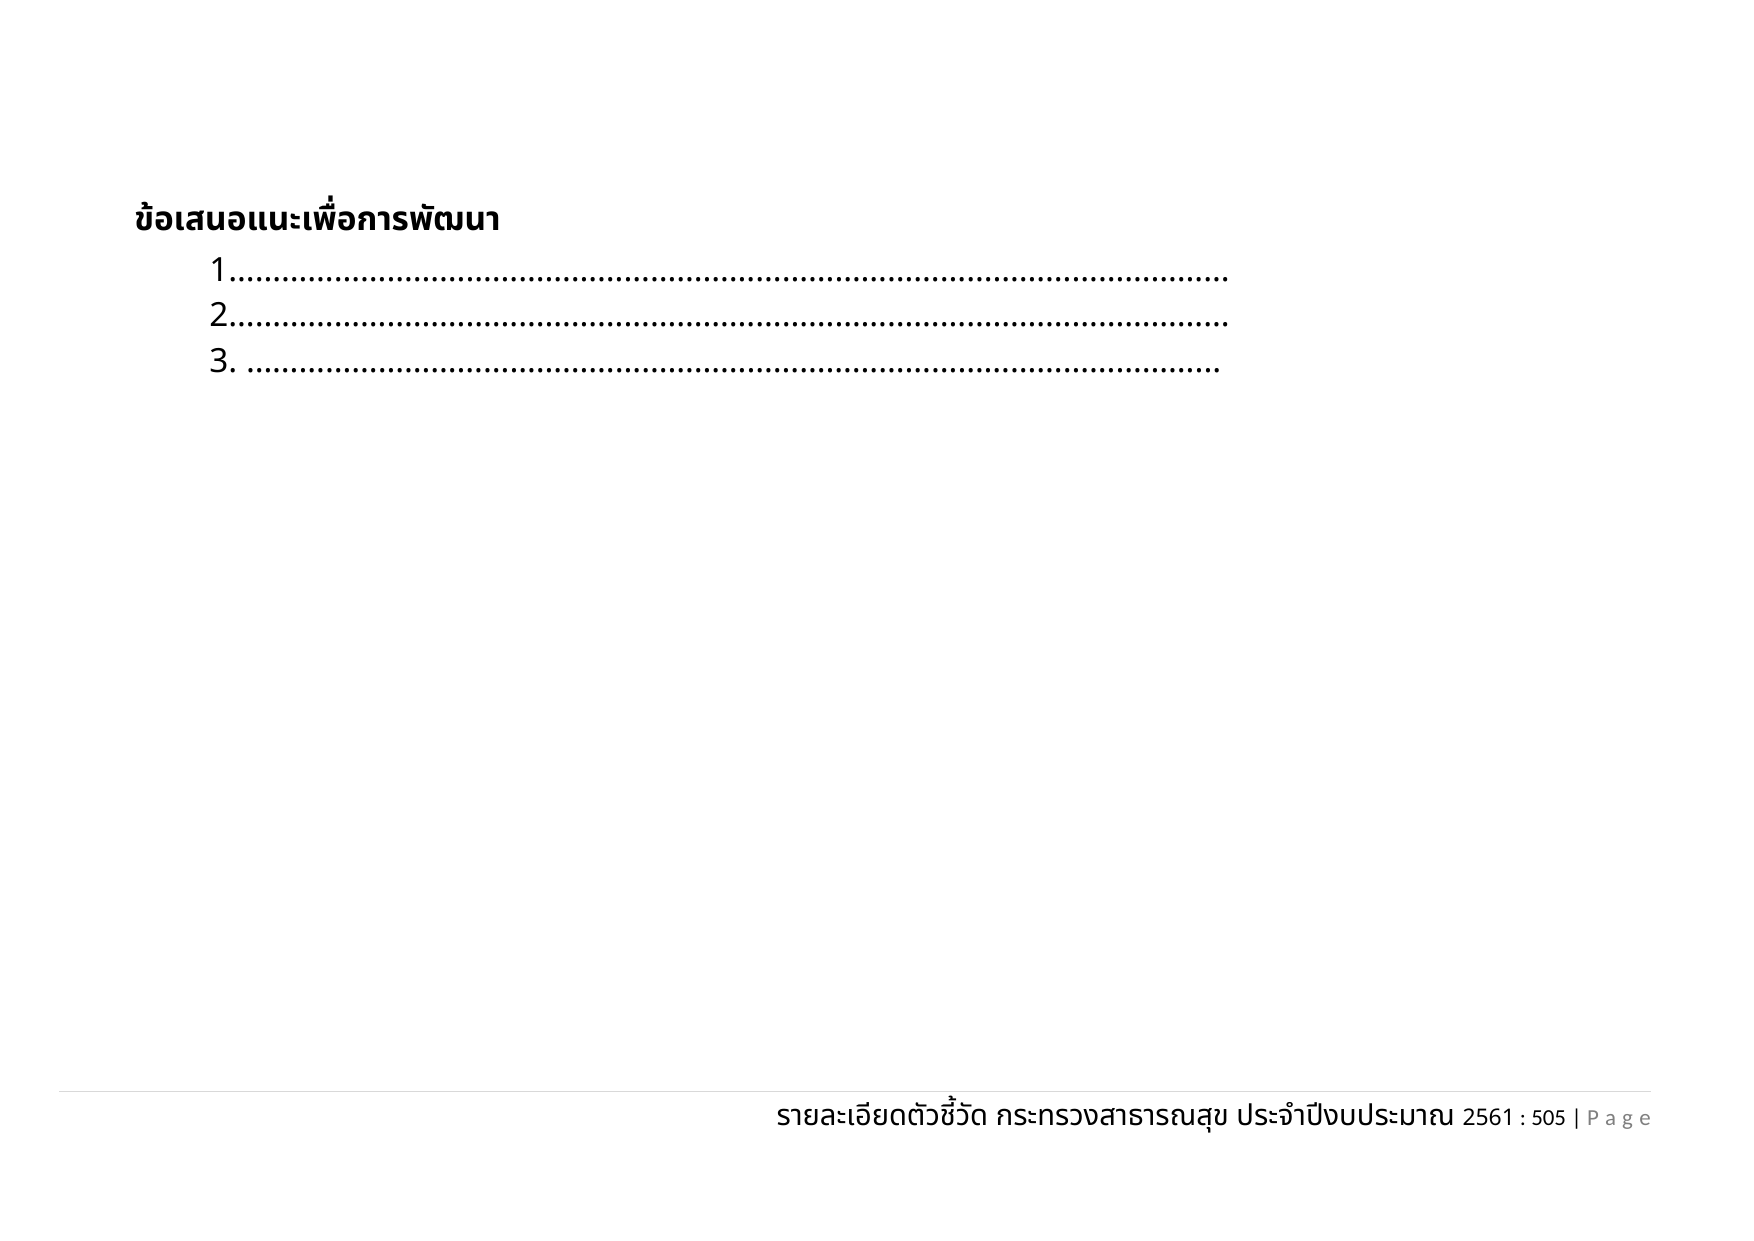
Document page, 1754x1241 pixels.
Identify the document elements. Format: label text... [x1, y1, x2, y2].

text 1…………………………………………………………………………………………………… [59, 246, 1651, 291]
text ข้อเสนอแนะเพื่อการพัฒนา [59, 195, 1651, 246]
text 2…………………………………………………………………………………………………… [59, 291, 1651, 337]
text 3. ………………………………………………………………………………………………... [59, 337, 1651, 382]
